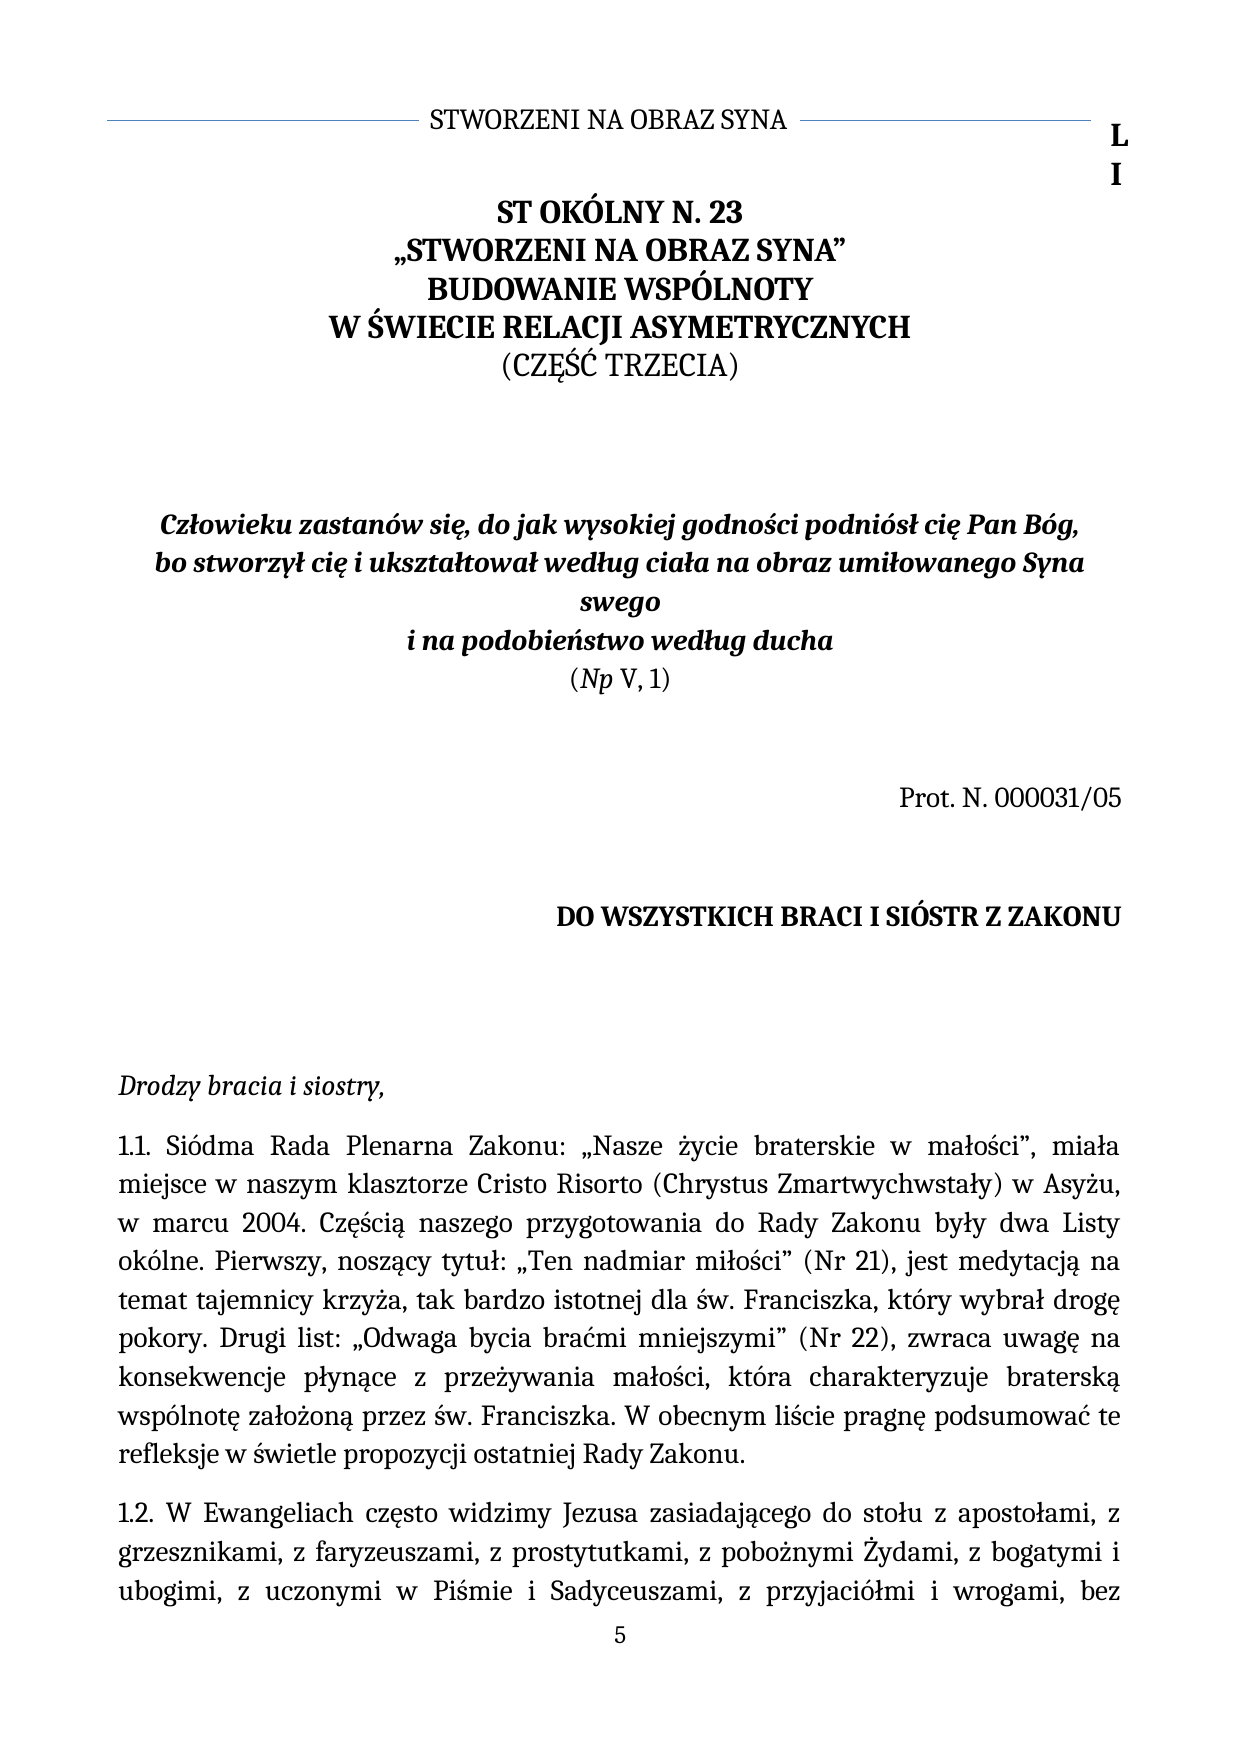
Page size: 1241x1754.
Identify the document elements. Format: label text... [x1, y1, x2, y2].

text DO WSZYSTKICH BRACI I SIÓSTR Z ZAKONU [118, 900, 1122, 933]
text Drodzy bracia i siostry, [118, 1069, 1122, 1103]
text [118, 1497, 1122, 1607]
text 1.1. Siódma Rada Plenarna Zakonu: „Nasze życie braterskie w małości”, miała miejsce w naszym klasztorze Cristo Risorto (Chrystus Zmartwychwstały) w Asyżu, w marcu 2004. Częścią naszego przygotowania do Rady Zakonu były dwa Listy okólne. Pierwszy, noszący tytuł: „Ten nadmiar miłości” (Nr 21), jest medytacją na temat tajemnicy krzyża, tak bardzo istotnej dla św. Franciszka, który wybrał drogę pokory. Drugi list: „Odwaga bycia braćmi mniejszymi” (Nr 22), zwraca uwagę na konsekwencje płynące z przeżywania małości, która charakteryzuje braterską wspólnotę założoną przez św. Franciszka. W obecnym liście pragnę podsumować te refleksje w świetle propozycji ostatniej Rady Zakonu. [118, 1129, 1122, 1471]
text Prot. N. 000031/05 [118, 781, 1122, 814]
subtitle LIST OKÓLNY N. 23 „STWORZENI NA OBRAZ SYNA” BUDOWANIE WSPÓLNOTY W ŚWIECIE RELACJI ASYMETRYCZNYCH (CZĘŚĆ TRZECIA) [118, 117, 1122, 385]
text Człowieku zastanów się, do jak wysokiej godności podniósł cię Pan Bóg, bo stworzył cię i ukształtował według ciała na obraz umiłowanego Syna swego i na podobieństwo według ducha (Np V, 1) [118, 508, 1122, 696]
